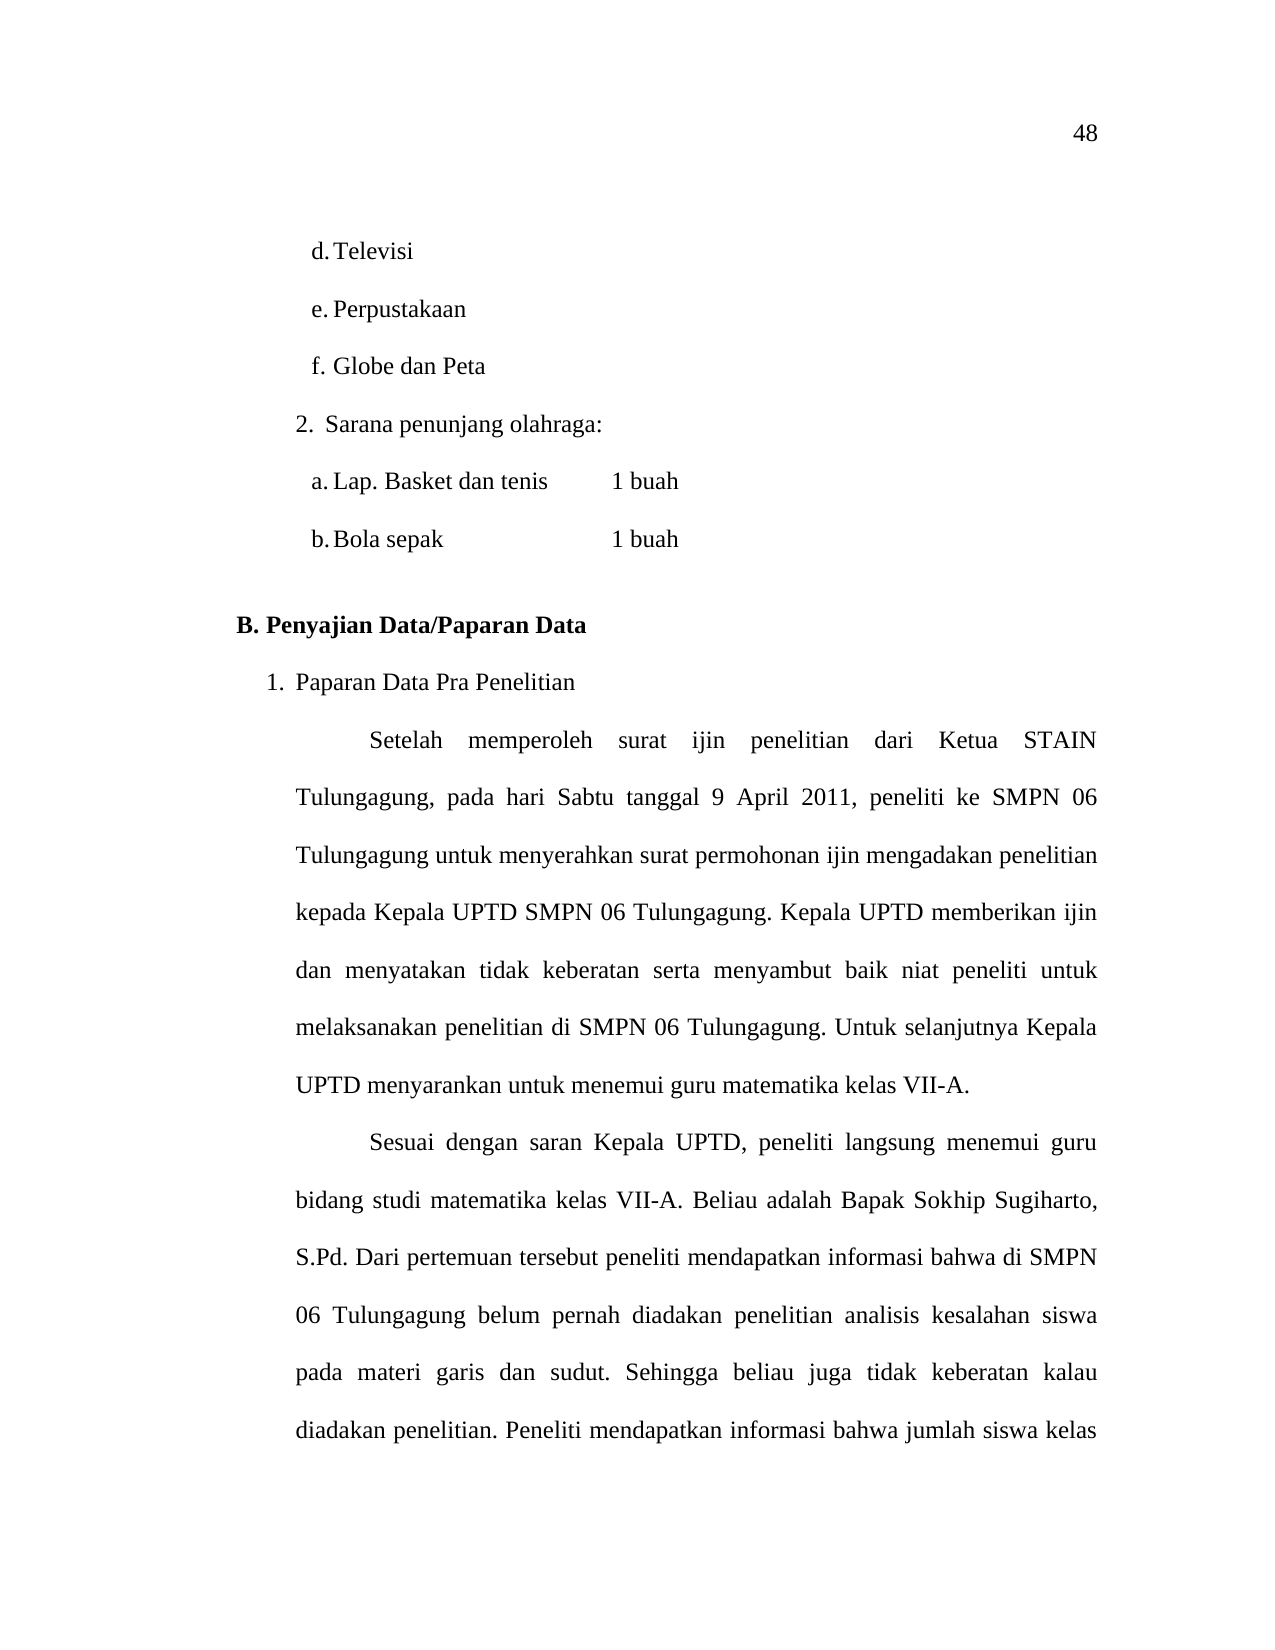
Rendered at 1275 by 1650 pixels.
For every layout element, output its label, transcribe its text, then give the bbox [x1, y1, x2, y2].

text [295, 1127, 1098, 1444]
list Televisi [311, 236, 1098, 265]
list Bola sepak 1 buah [311, 524, 1098, 552]
list Penyajian Data/Paparan Data [236, 610, 1098, 639]
list Perpustakaan [311, 294, 1098, 322]
list Paparan Data Pra Penelitian [266, 667, 1098, 696]
list Sarana penunjang olahraga: [295, 409, 1098, 437]
list Globe dan Peta [311, 351, 1098, 380]
list Lap. Basket dan tenis 1 buah [311, 466, 1098, 495]
text Setelah memperoleh surat ijin penelitian dari Ketua STAIN Tulungagung, pada hari Sabtu tanggal 9 April 2011, peneliti ke SMPN 06 Tulungagung untuk menyerahkan surat permohonan ijin mengadakan penelitian kepada Kepala UPTD SMPN 06 Tulungagung. Kepala UPTD memberikan ijin dan menyatakan tidak keberatan serta menyambut baik niat peneliti untuk melaksanakan penelitian di SMPN 06 Tulungagung. Untuk selanjutnya Kepala UPTD menyarankan untuk menemui guru matematika kelas VII-A. [295, 725, 1098, 1099]
